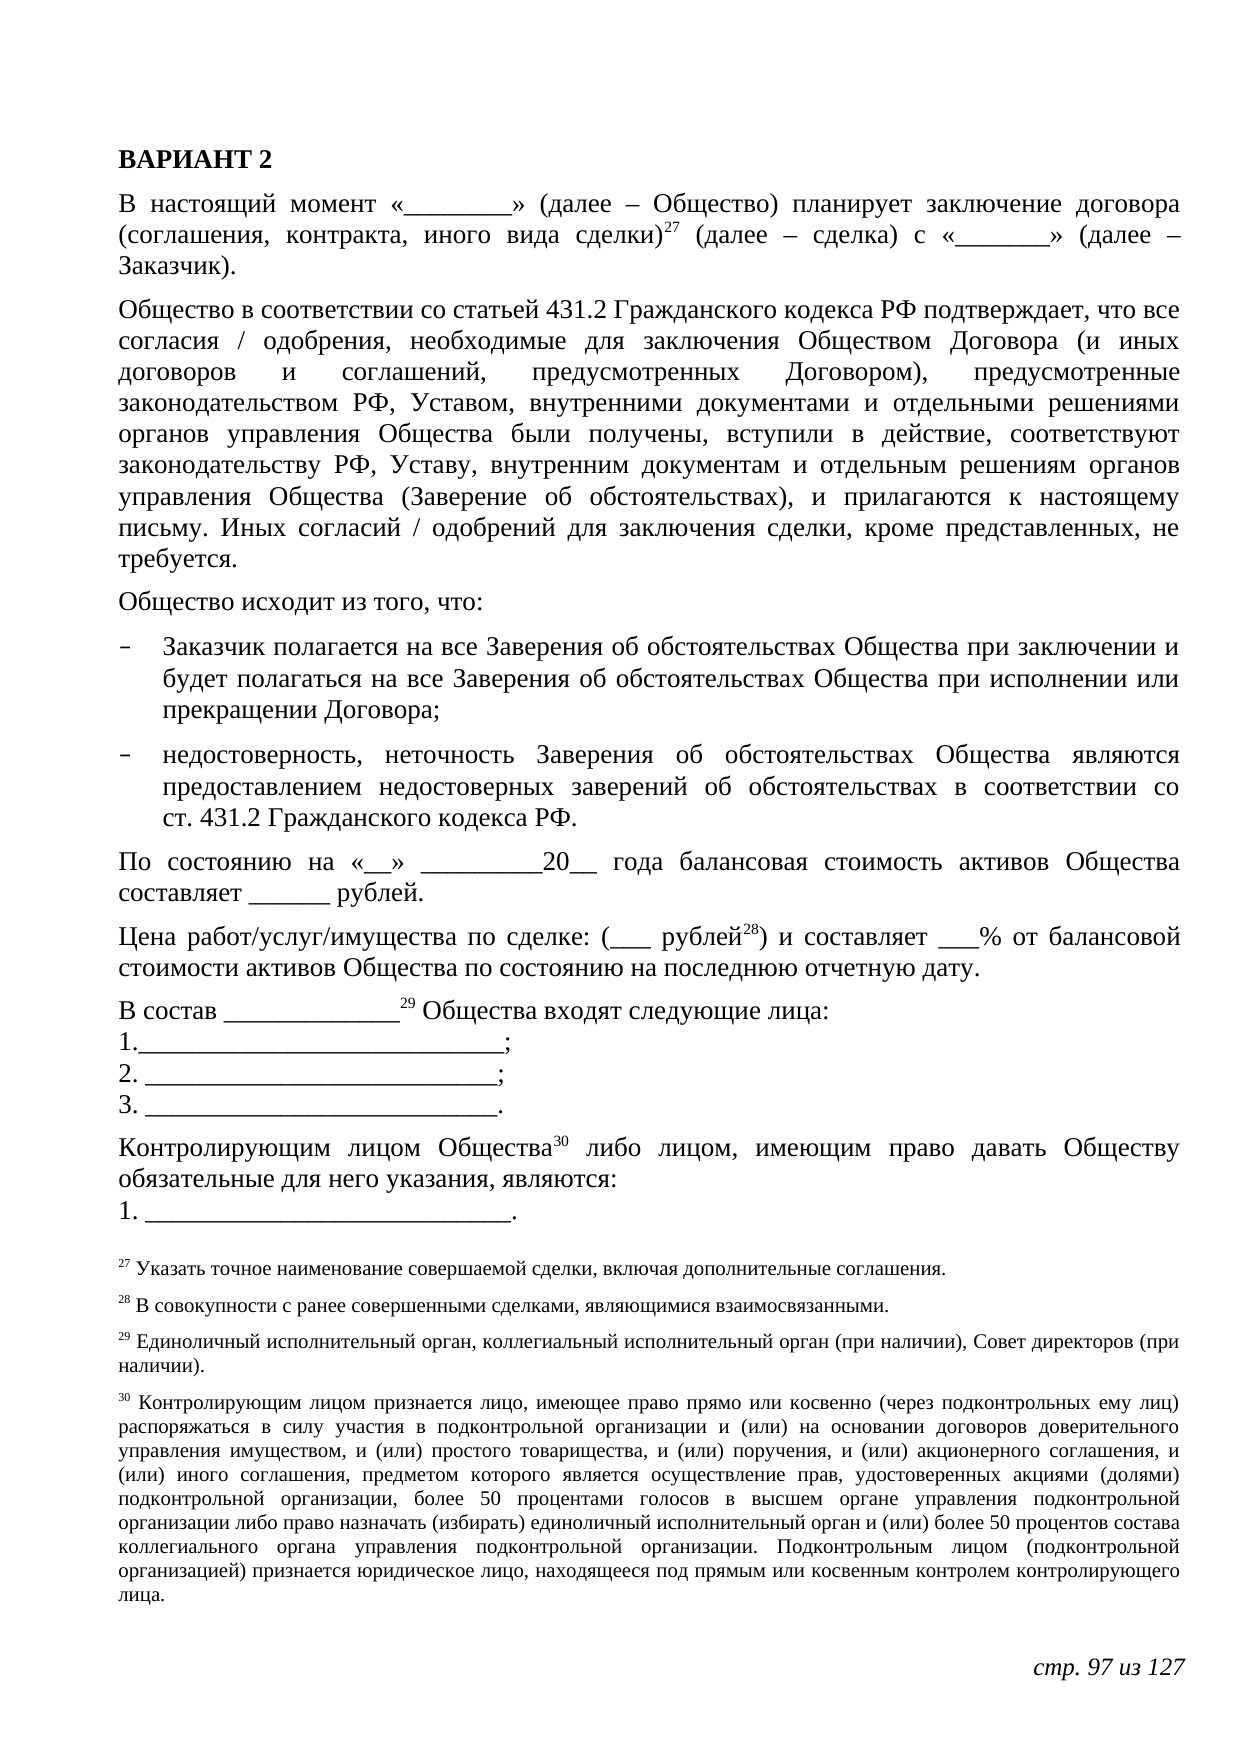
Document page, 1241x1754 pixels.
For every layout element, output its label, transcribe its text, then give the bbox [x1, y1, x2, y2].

text Контролирующим лицом Общества либо лицом, имеющим право давать Обществу обязательные для него указания, являются: [118, 1131, 1181, 1194]
text Общество в соответствии со статьей 431.2 Гражданского кодекса РФ подтверждает, что все согласия / одобрения, необходимые для заключения Обществом Договора (и иных договоров и соглашений, предусмотренных Договором), предусмотренные законодательством РФ, Уставом, внутренними документами и отдельными решениями органов управления Общества были получены, вступили в действие, соответствуют законодательству РФ, Уставу, внутренним документам и отдельным решениям органов управления Общества (Заверение об обстоятельствах), и прилагаются к настоящему письму. Иных согласий / одобрений для заключения сделки, кроме представленных, не требуется. [118, 293, 1181, 573]
text 1.___________________________; [118, 1026, 1181, 1057]
text В настоящий момент «________» (далее – Общество) планирует заключение договора (соглашения, контракта, иного вида сделки) (далее – сделка) с «_______» (далее – Заказчик). [118, 187, 1181, 280]
text 3. __________________________. [118, 1088, 1181, 1119]
text 2. __________________________; [118, 1057, 1181, 1088]
list недостоверность, неточность Заверения об обстоятельствах Общества являются предоставлением недостоверных заверений об обстоятельствах в соответствии со ст. 431.2 Гражданского кодекса РФ. [118, 737, 1181, 832]
text Общество исходит из того, что: [118, 586, 1181, 617]
text Цена работ/услуг/имущества по сделке: (___ рублей) и составляет ___% от балансовой стоимости активов Общества по состоянию на последнюю отчетную дату. [118, 919, 1181, 982]
text 1. ___________________________. [118, 1194, 1181, 1225]
text По состоянию на «__» _________20__ года балансовая стоимость активов Общества составляет ______ рублей. [118, 845, 1181, 907]
text В состав _____________ Общества входят следующие лица: [118, 994, 1181, 1026]
text ВАРИАНТ 2 [118, 143, 1181, 174]
list Заказчик полагается на все Заверения об обстоятельствах Общества при заключении и будет полагаться на все Заверения об обстоятельствах Общества при исполнении или прекращении Договора; [118, 629, 1181, 724]
